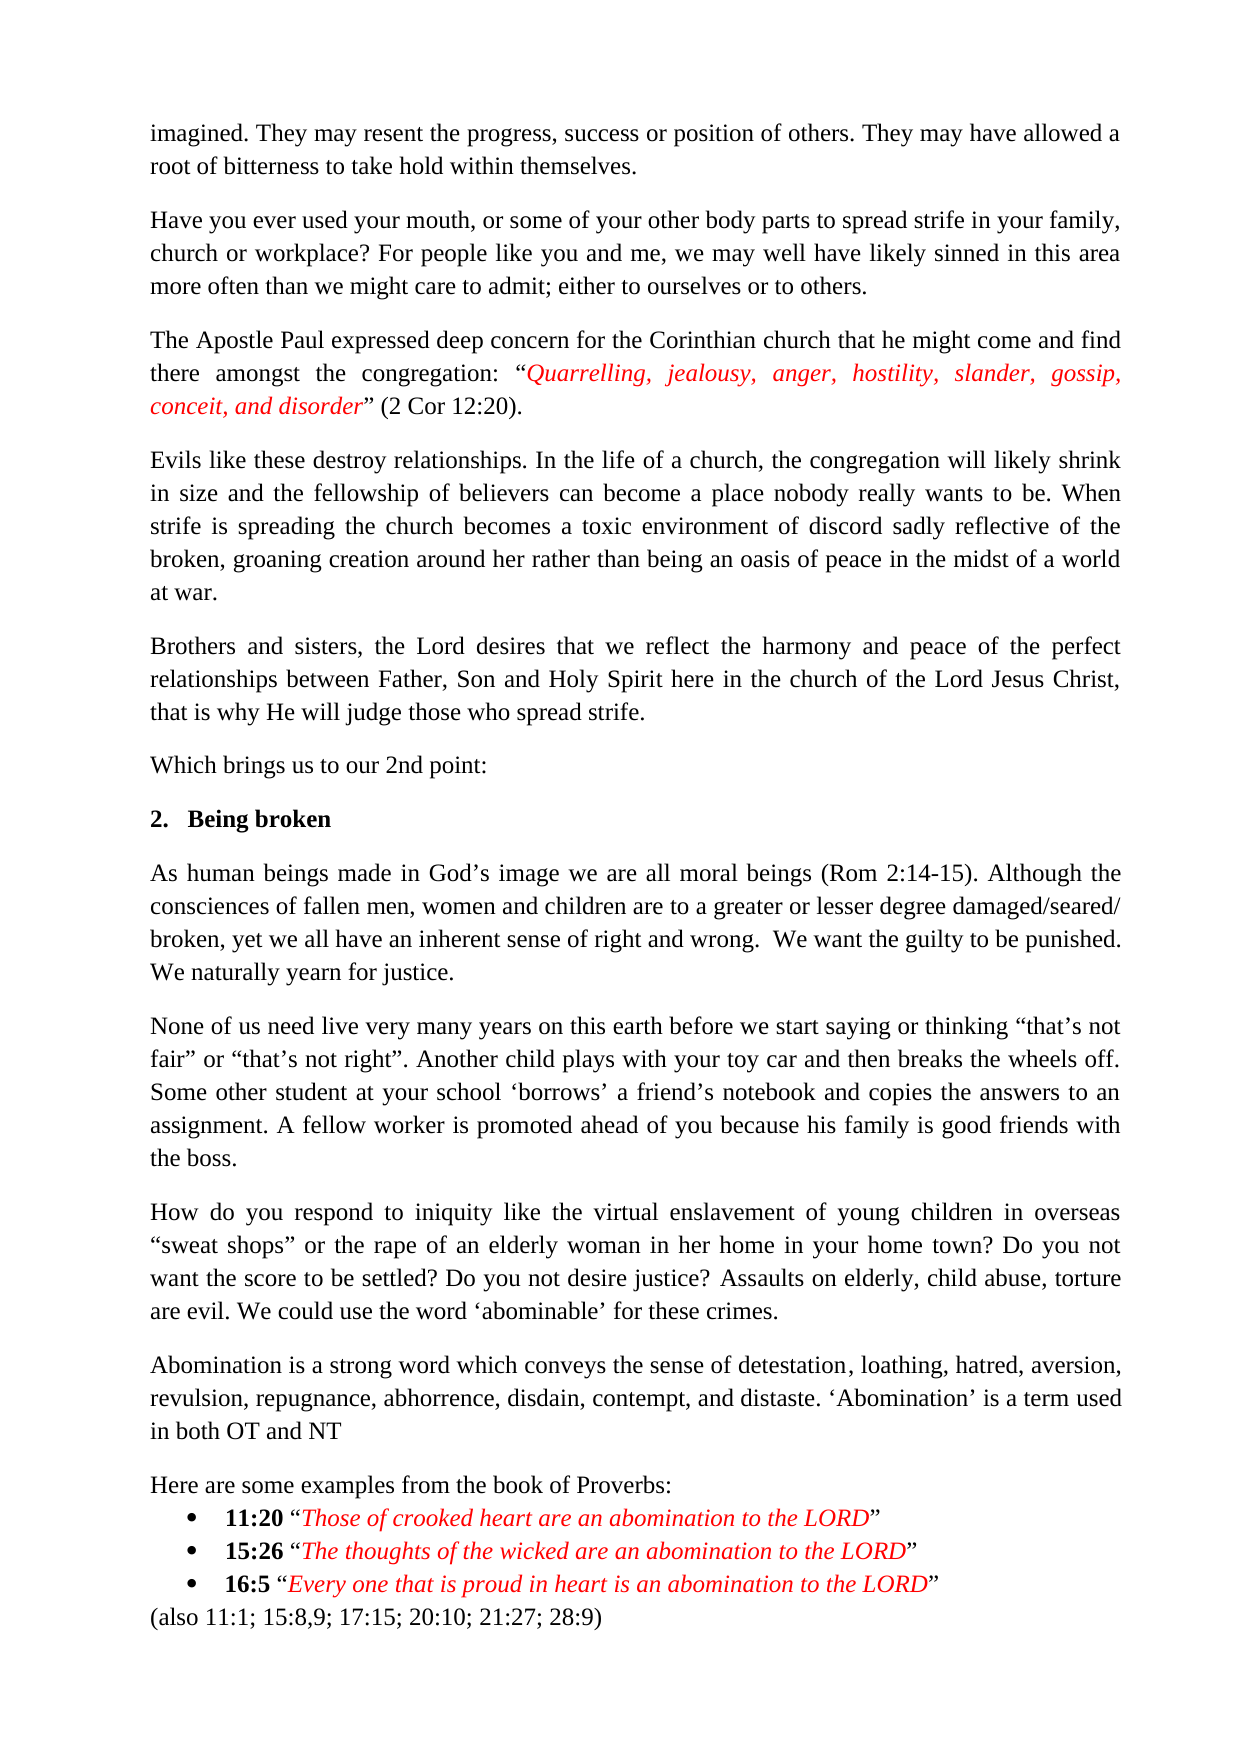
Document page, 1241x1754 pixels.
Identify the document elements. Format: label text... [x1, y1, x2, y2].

text Here are some examples from the book of Proverbs: [150, 1470, 1122, 1499]
text The Apostle Paul expressed deep concern for the Corinthian church that he might come and find there amongst the congregation: “Quarrelling, jealousy, anger, hostility, slander, gossip, conceit, and disorder” (2 Cor 12:20). [150, 325, 1122, 420]
list 11:20 “Those of crooked heart are an abomination to the LORD” [187, 1503, 1122, 1532]
list 15:26 “The thoughts of the wicked are an abomination to the LORD” [187, 1536, 1122, 1565]
text How do you respond to iniquity like the virtual enslavement of young children in overseas “sweat shops” or the rape of an elderly woman in her home in your home town? Do you not want the score to be settled? Do you not desire justice? Assaults on elderly, child abuse, torture are evil. We could use the word ‘abominable’ for these crimes. [150, 1197, 1122, 1325]
text Abomination is a strong word which conveys the sense of detestation, loathing, hatred, aversion, revulsion, repugnance, abhorrence, disdain, contempt, and distaste. ‘Abomination’ is a term used in both OT and NT [150, 1350, 1122, 1445]
text Which brings us to our 2nd point: [150, 751, 1122, 779]
text Have you ever used your mouth, or some of your other body parts to spread strife in your family, church or workplace? For people like you and me, we may well have likely sinned in this area more often than we might care to admit; either to ourselves or to others. [150, 205, 1122, 300]
text (also 11:1; 15:8,9; 17:15; 20:10; 21:27; 28:9) [150, 1602, 1122, 1631]
text Brothers and sisters, the Lord desires that we reflect the harmony and peace of the perfect relationships between Father, Son and Holy Spirit here in the church of the Lord Jesus Christ, that is why He will judge those who spread strife. [150, 631, 1122, 726]
list 16:5 “Every one that is proud in heart is an abomination to the LORD” [187, 1569, 1122, 1598]
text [150, 118, 1122, 180]
text Evils like these destroy relationships. In the life of a church, the congregation will likely shrink in size and the fellowship of believers can become a place nobody really wants to be. When strife is spreading the church becomes a toxic environment of discord sadly reflective of the broken, groaning creation around her rather than being an oasis of peace in the midst of a world at war. [150, 445, 1122, 606]
list Being broken [150, 804, 1122, 833]
text As human beings made in God’s image we are all moral beings (Rom 2:14-15). Although the consciences of fallen men, women and children are to a greater or lesser degree damaged/seared/ broken, yet we all have an inherent sense of right and wrong. We want the guilty to be punished. We naturally yearn for justice. [150, 858, 1122, 986]
text None of us need live very many years on this earth before we start saying or thinking “that’s not fair” or “that’s not right”. Another child plays with your toy car and then breaks the wheels off. Some other student at your school ‘borrows’ a friend’s notebook and copies the answers to an assignment. A fellow worker is promoted ahead of you because his family is good friends with the boss. [150, 1011, 1122, 1172]
